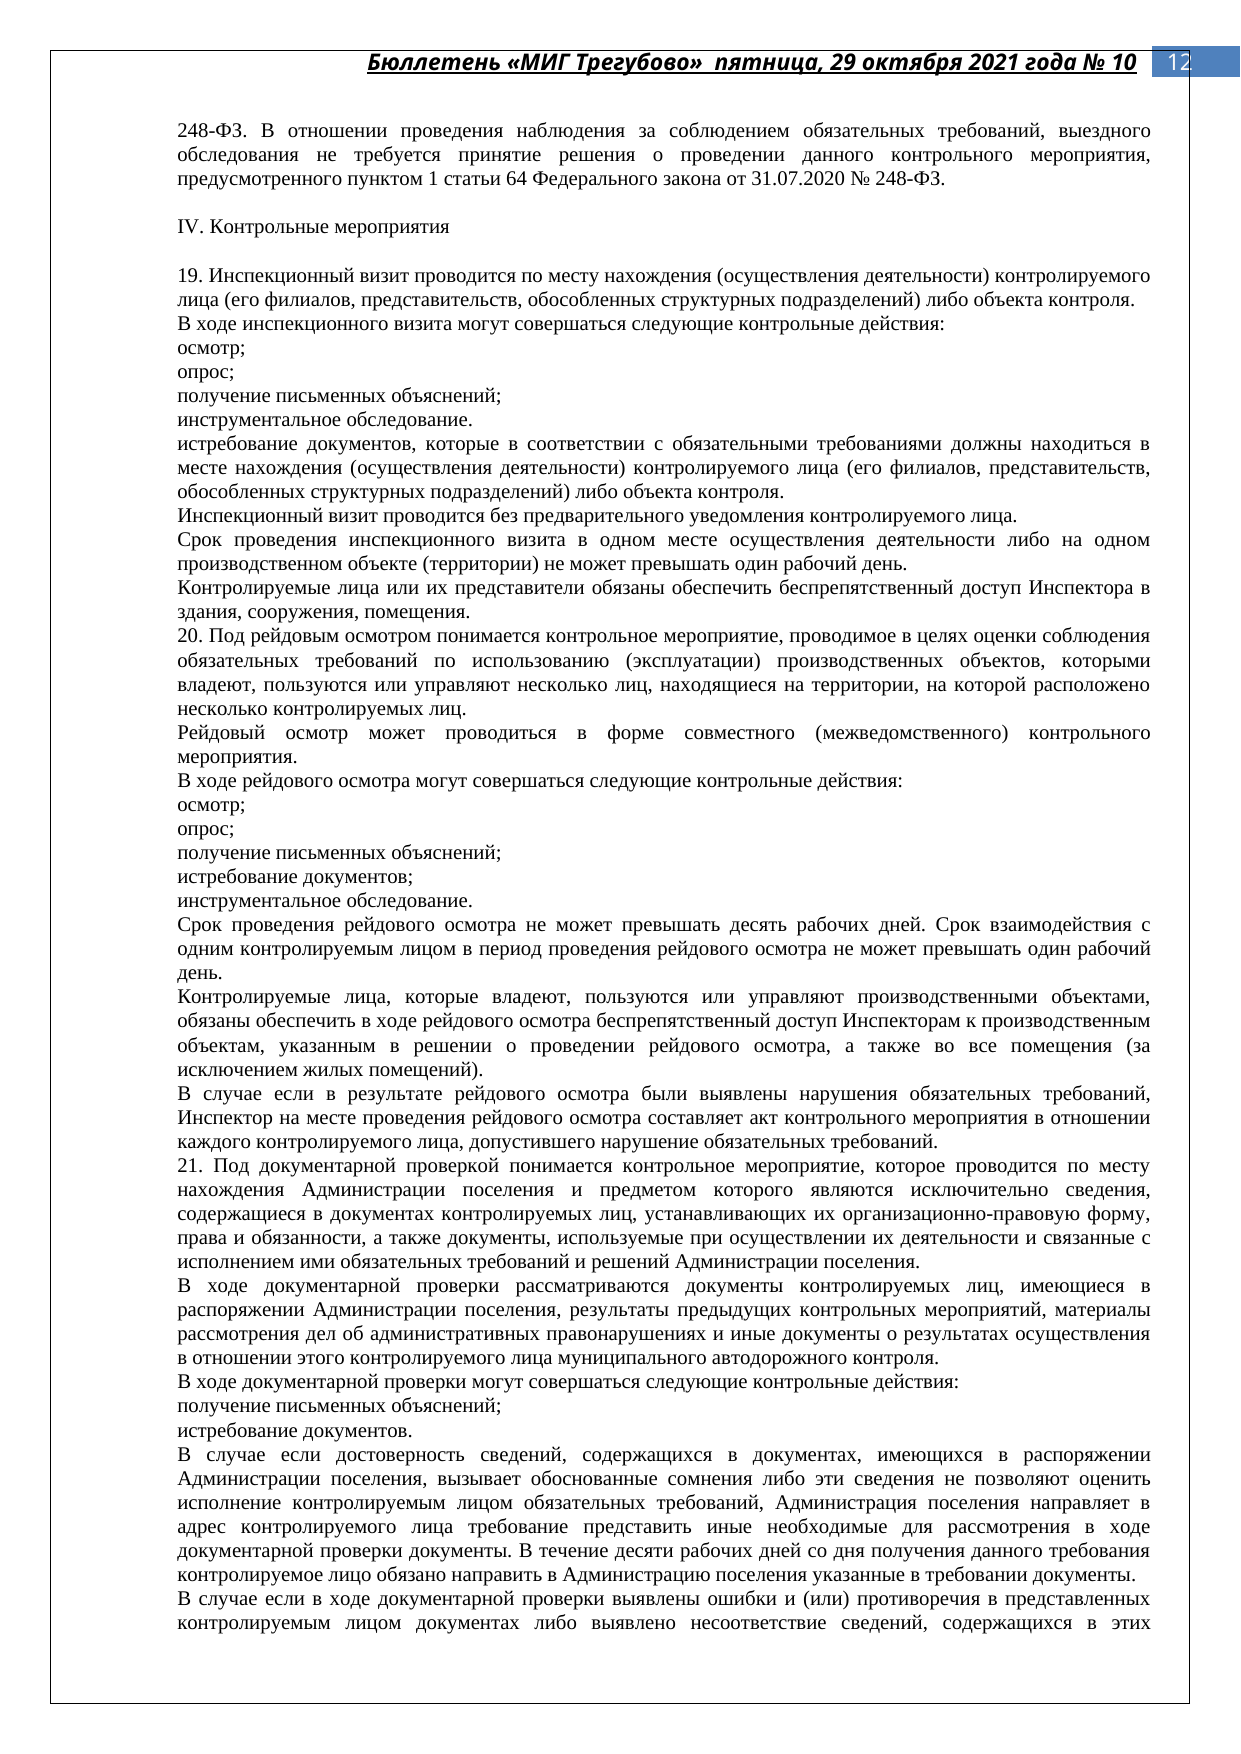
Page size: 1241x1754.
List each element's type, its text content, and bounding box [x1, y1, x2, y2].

text получение письменных объяснений; [177, 840, 1152, 864]
text получение письменных объяснений; [177, 1393, 1152, 1417]
text истребование документов, которые в соответствии с обязательными требованиями должны находиться в месте нахождения (осуществления деятельности) контролируемого лица (его филиалов, представительств, обособленных структурных подразделений) либо объекта контроля. [177, 431, 1152, 503]
text Рейдовый осмотр может проводиться в форме совместного (межведомственного) контрольного мероприятия. [177, 720, 1152, 768]
text опрос; [177, 816, 1152, 840]
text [177, 1586, 1152, 1634]
text В случае если достоверность сведений, содержащихся в документах, имеющихся в распоряжении Администрации поселения, вызывает обоснованные сомнения либо эти сведения не позволяют оценить исполнение контролируемым лицом обязательных требований, Администрация поселения направляет в адрес контролируемого лица требование представить иные необходимые для рассмотрения в ходе документарной проверки документы. В течение десяти рабочих дней со дня получения данного требования контролируемое лицо обязано направить в Администрацию поселения указанные в требовании документы. [177, 1442, 1152, 1586]
text осмотр; [177, 792, 1152, 816]
text опрос; [177, 359, 1152, 383]
text IV. Контрольные мероприятия [177, 214, 1152, 238]
text В случае если в результате рейдового осмотра были выявлены нарушения обязательных требований, Инспектор на месте проведения рейдового осмотра составляет акт контрольного мероприятия в отношении каждого контролируемого лица, допустившего нарушение обязательных требований. [177, 1081, 1152, 1153]
text получение письменных объяснений; [177, 383, 1152, 407]
text В ходе документарной проверки могут совершаться следующие контрольные действия: [177, 1369, 1152, 1393]
text осмотр; [177, 335, 1152, 359]
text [177, 118, 1152, 190]
text В ходе инспекционного визита могут совершаться следующие контрольные действия: [177, 311, 1152, 335]
text Срок проведения рейдового осмотра не может превышать десять рабочих дней. Срок взаимодействия с одним контролируемым лицом в период проведения рейдового осмотра не может превышать один рабочий день. [177, 912, 1152, 984]
text Контролируемые лица или их представители обязаны обеспечить беспрепятственный доступ Инспектора в здания, сооружения, помещения. [177, 575, 1152, 623]
text Контролируемые лица, которые владеют, пользуются или управляют производственными объектами, обязаны обеспечить в ходе рейдового осмотра беспрепятственный доступ Инспекторам к производственным объектам, указанным в решении о проведении рейдового осмотра, а также во все помещения (за исключением жилых помещений). [177, 984, 1152, 1081]
text Срок проведения инспекционного визита в одном месте осуществления деятельности либо на одном производственном объекте (территории) не может превышать один рабочий день. [177, 527, 1152, 575]
text инструментальное обследование. [177, 407, 1152, 431]
text истребование документов. [177, 1417, 1152, 1442]
text истребование документов; [177, 864, 1152, 888]
text В ходе документарной проверки рассматриваются документы контролируемых лиц, имеющиеся в распоряжении Администрации поселения, результаты предыдущих контрольных мероприятий, материалы рассмотрения дел об административных правонарушениях и иные документы о результатах осуществления в отношении этого контролируемого лица муниципального автодорожного контроля. [177, 1273, 1152, 1369]
text 21. Под документарной проверкой понимается контрольное мероприятие, которое проводится по месту нахождения Администрации поселения и предметом которого являются исключительно сведения, содержащиеся в документах контролируемых лиц, устанавливающих их организационно-правовую форму, права и обязанности, а также документы, используемые при осуществлении их деятельности и связанные с исполнением ими обязательных требований и решений Администрации поселения. [177, 1153, 1152, 1273]
text 19. Инспекционный визит проводится по месту нахождения (осуществления деятельности) контролируемого лица (его филиалов, представительств, обособленных структурных подразделений) либо объекта контроля. [177, 262, 1152, 311]
text В ходе рейдового осмотра могут совершаться следующие контрольные действия: [177, 768, 1152, 792]
text 20. Под рейдовым осмотром понимается контрольное мероприятие, проводимое в целях оценки соблюдения обязательных требований по использованию (эксплуатации) производственных объектов, которыми владеют, пользуются или управляют несколько лиц, находящиеся на территории, на которой расположено несколько контролируемых лиц. [177, 623, 1152, 720]
text Инспекционный визит проводится без предварительного уведомления контролируемого лица. [177, 503, 1152, 527]
text инструментальное обследование. [177, 888, 1152, 912]
